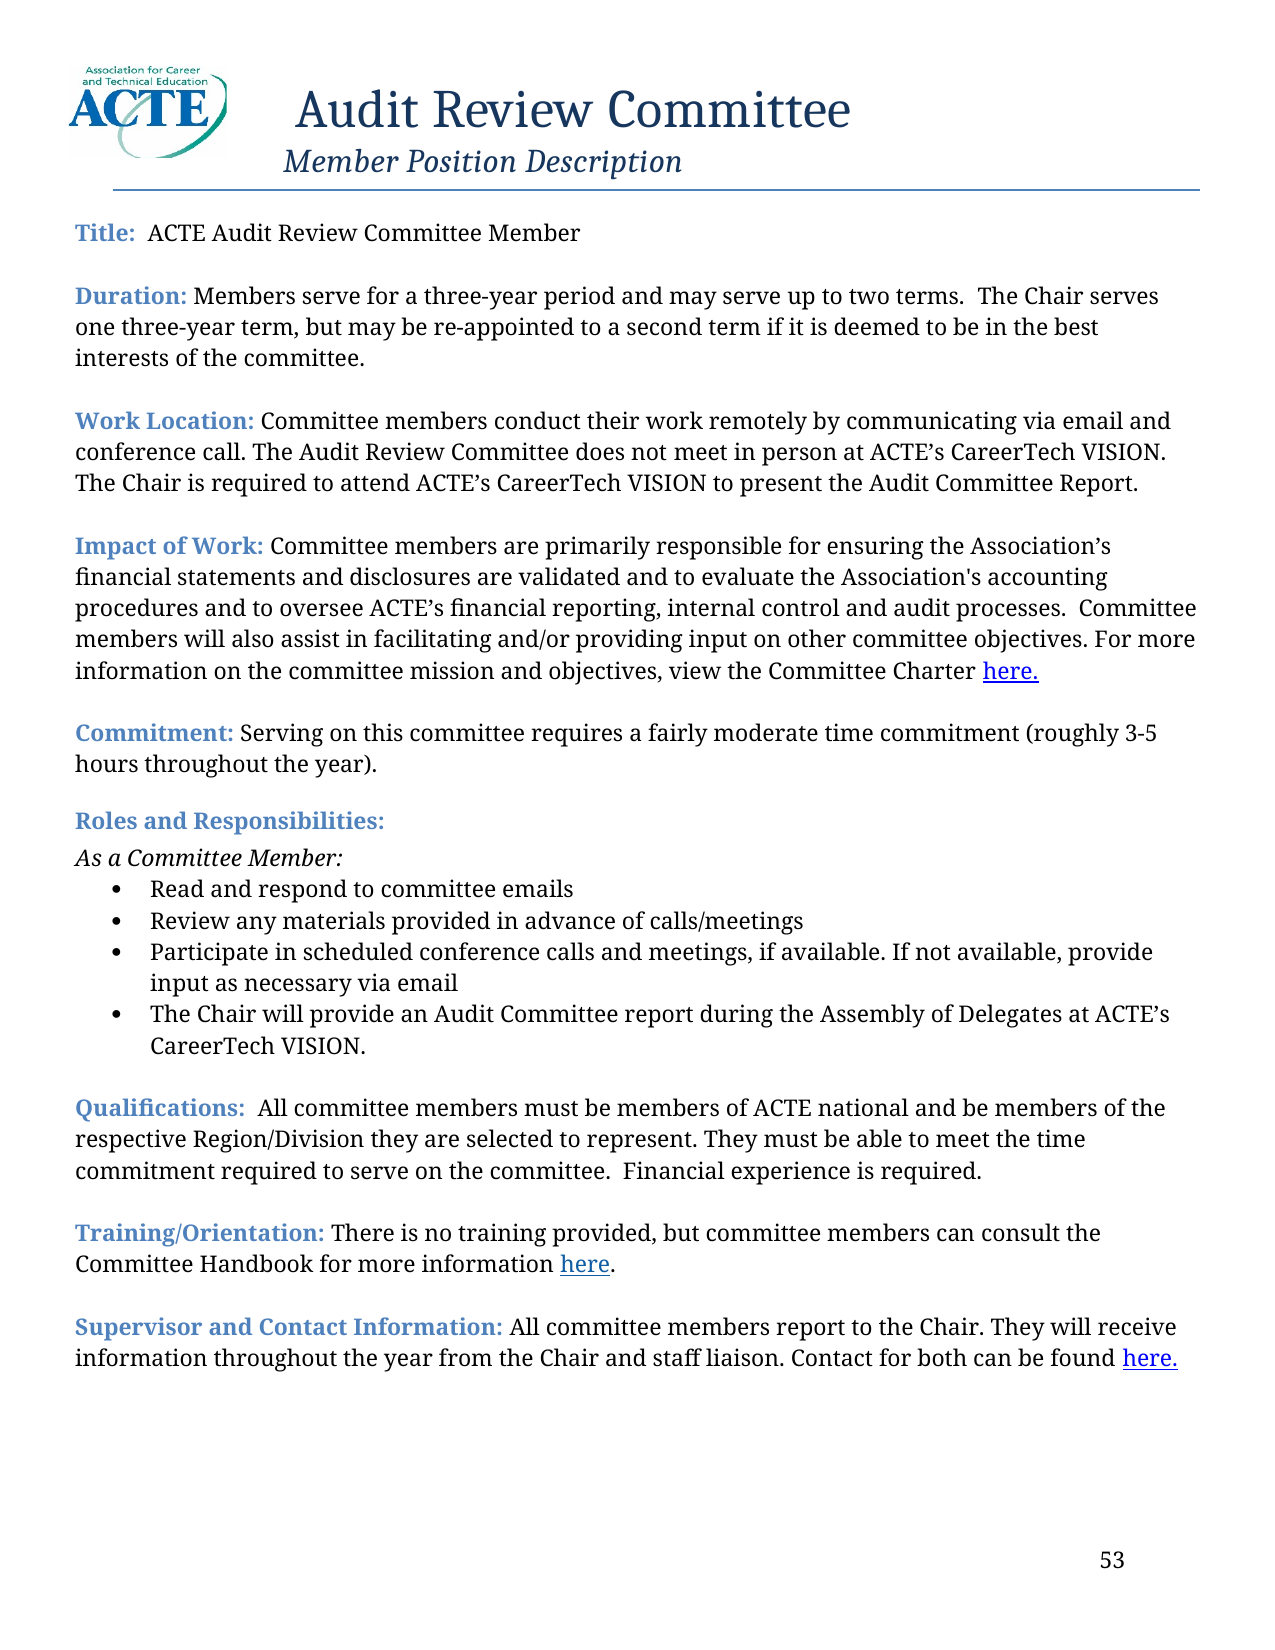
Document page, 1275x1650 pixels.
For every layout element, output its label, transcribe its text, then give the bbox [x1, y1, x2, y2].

text Title: ACTE Audit Review Committee Member [75, 217, 1200, 248]
text Audit Review Committee [227, 75, 1200, 142]
list Read and respond to committee emails [112, 873, 1200, 905]
text Member Position Description [112, 142, 1200, 191]
list Review any materials provided in advance of calls/meetings [112, 905, 1200, 936]
text Supervisor and Contact Information: All committee members report to the Chair. They will receive information throughout the year from the Chair and staff liaison. Contact for both can be found here. [75, 1311, 1200, 1373]
text As a Committee Member: [75, 842, 1200, 873]
text Impact of Work: Committee members are primarily responsible for ensuring the Association’s financial statements and disclosures are validated and to evaluate the Association's accounting procedures and to oversee ACTE’s financial reporting, internal control and audit processes. Committee members will also assist in facilitating and/or providing input on other committee objectives. For more information on the committee mission and objectives, view the Committee Charter here. [75, 530, 1200, 686]
list Participate in scheduled conference calls and meetings, if available. If not available, provide input as necessary via email [112, 936, 1200, 998]
text Training/Orientation: There is no training provided, but committee members can consult the Committee Handbook for more information here. [75, 1217, 1200, 1280]
text Duration: Members serve for a three-year period and may serve up to two terms. The Chair serves one three-year term, but may be re-appointed to a second term if it is deemed to be in the best interests of the committee. [75, 280, 1200, 373]
picture [67, 66, 227, 157]
text Work Location: Committee members conduct their work remotely by communicating via email and conference call. The Audit Review Committee does not meet in person at ACTE’s CareerTech VISION. The Chair is required to attend ACTE’s CareerTech VISION to present the Audit Committee Report. [75, 405, 1200, 498]
text Qualifications: All committee members must be members of ACTE national and be members of the respective Region/Division they are selected to represent. They must be able to meet the time commitment required to serve on the committee. Financial experience is required. [75, 1092, 1200, 1186]
list The Chair will provide an Audit Committee report during the Assembly of Delegates at ACTE’s CareerTech VISION. [112, 998, 1200, 1061]
text Commitment: Serving on this committee requires a fairly moderate time commitment (roughly 3-5 hours throughout the year). [75, 717, 1200, 780]
subtitle Roles and Responsibilities: [75, 805, 1200, 836]
